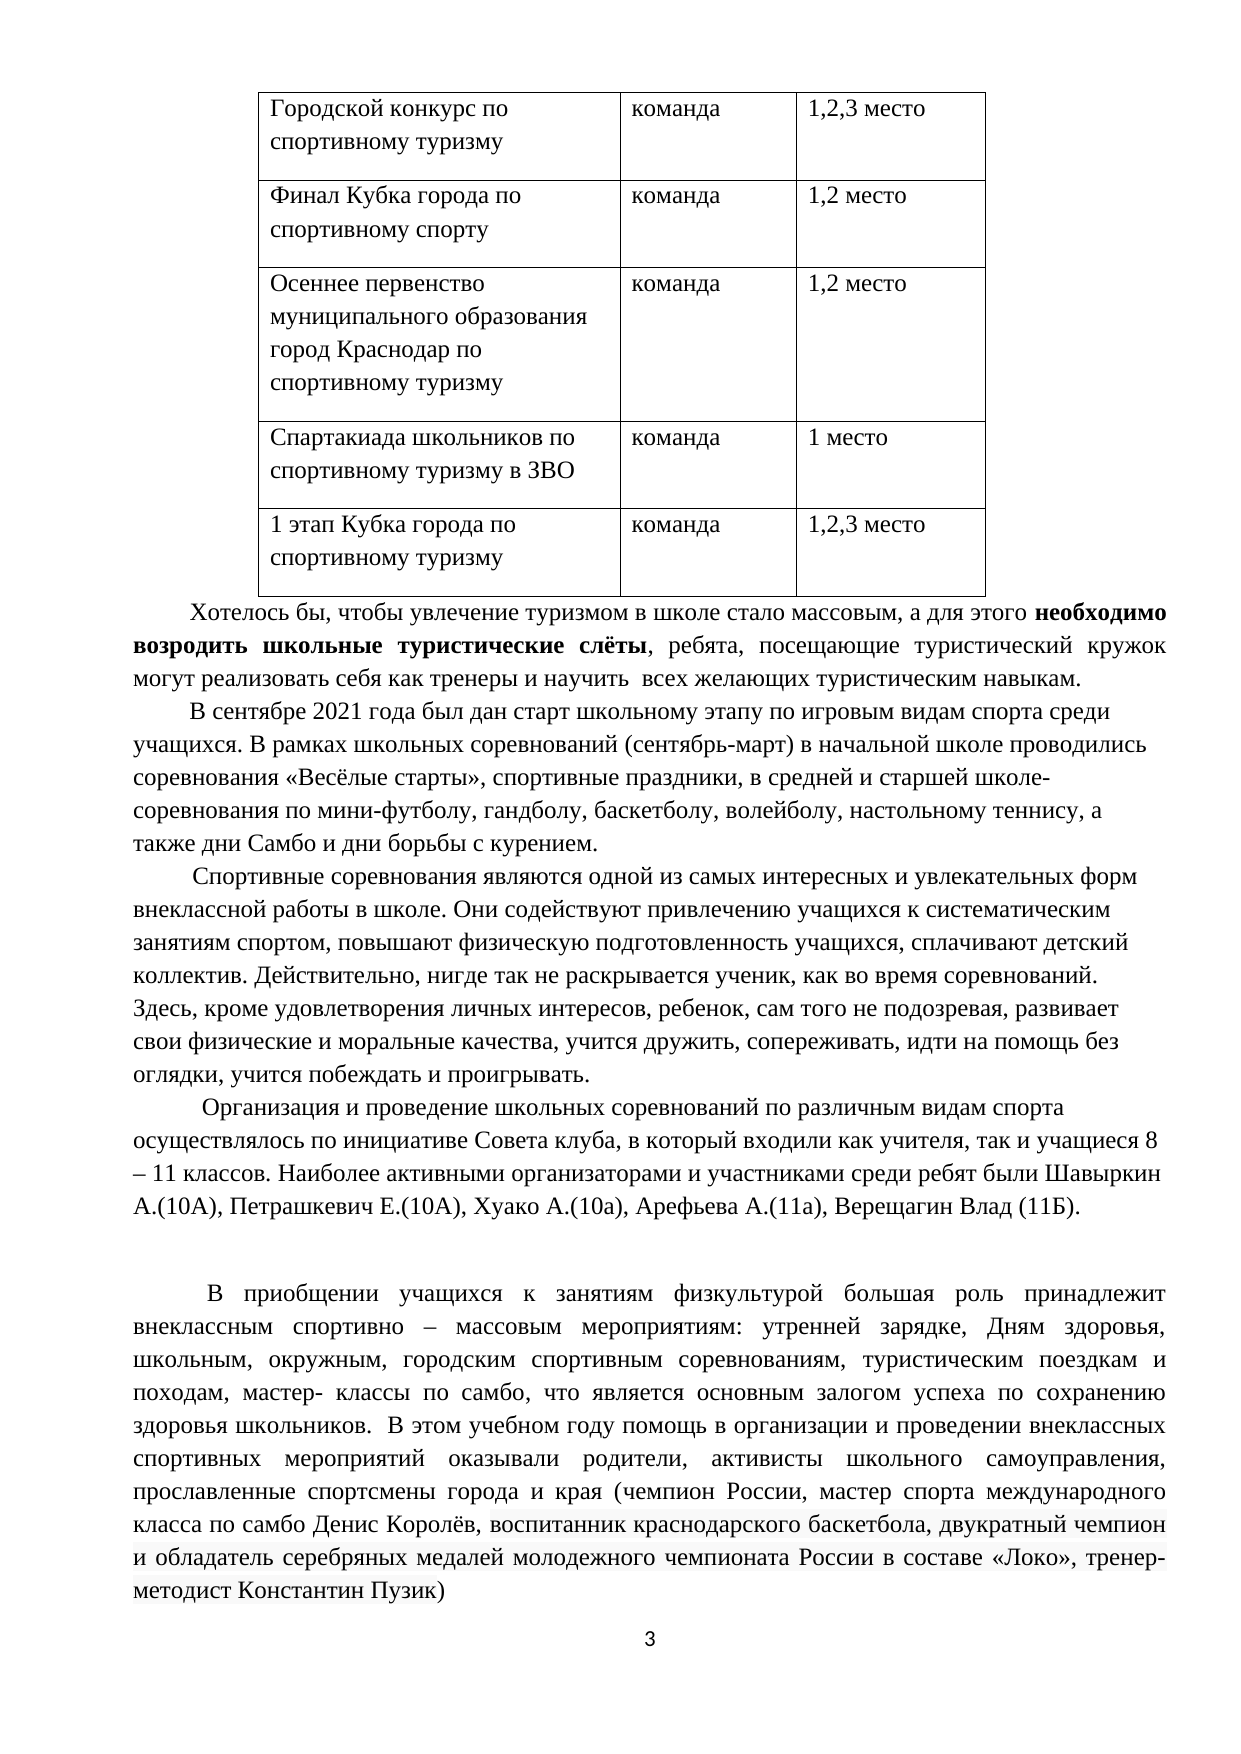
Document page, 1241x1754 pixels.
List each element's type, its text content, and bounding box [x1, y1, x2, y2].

table_cell команда [621, 509, 796, 596]
table_cell Финал Кубка города по спортивному спорту [259, 181, 620, 267]
text В приобщении учащихся к занятиям физкультурой большая роль принадлежит внеклассным спортивно – массовым мероприятиям: утренней зарядке, Дням здоровья, школьным, окружным, городским спортивным соревнованиям, туристическим поездкам и походам, мастер- классы по самбо, что является основным залогом успеха по сохранению здоровья школьников. В этом учебном году помощь в организации и проведении внеклассных спортивных мероприятий оказывали родители, активисты школьного самоуправления, прославленные спортсмены города и края (чемпион России, мастер спорта международного класса по самбо Денис Королёв, воспитанник краснодарского баскетбола, двукратный чемпион и обладатель серебряных медалей молодежного чемпионата России в составе «Локо», тренер-методист Константин Пузик) [133, 1278, 1167, 1542]
table_cell Спартакиада школьников по спортивному туризму в ЗВО [259, 422, 620, 508]
text Спортивные соревнования являются одной из самых интересных и увлекательных форм внеклассной работы в школе. Они содействуют привлечению учащихся к систематическим занятиям спортом, повышают физическую подготовленность учащихся, сплачивают детский коллектив. Действительно, нигде так не раскрывается ученик, как во время соревнований. Здесь, кроме удовлетворения личных интересов, ребенок, сам того не подозревая, развивает свои физические и моральные качества, учится дружить, сопереживать, идти на помощь без оглядки, учится побеждать и проигрывать. [133, 861, 1167, 1088]
text Хотелось бы, чтобы увлечение туризмом в школе стало массовым, а для этого необходимо возродить школьные туристические слёты, ребята, посещающие туристический кружок могут реализовать себя как тренеры и научить всех желающих туристическим навыкам. [133, 597, 1167, 691]
table_cell команда [621, 181, 796, 267]
table_cell Осеннее первенство муниципального образования город Краснодар по спортивному туризму [259, 268, 620, 421]
text Организация и проведение школьных соревнований по различным видам спорта осуществлялось по инициативе Совета клуба, в который входили как учителя, так и учащиеся 8 – 11 классов. Наиболее активными организаторами и участниками среди ребят были Шавыркин А.(10А), Петрашкевич Е.(10А), Хуако А.(10а), Арефьева А.(11а), Верещагин Влад (11Б). [133, 1092, 1167, 1220]
table_cell команда [621, 268, 796, 421]
table_cell 1 этап Кубка города по спортивному туризму [259, 509, 620, 596]
table_cell команда [621, 422, 796, 508]
table_header 1,2,3 место [797, 93, 985, 179]
table_cell 1,2 место [797, 181, 985, 267]
table_cell 1,2,3 место [797, 509, 985, 596]
text В сентябре 2021 года был дан старт школьному этапу по игровым видам спорта среди учащихся. В рамках школьных соревнований (сентябрь-март) в начальной школе проводились соревнования «Весёлые старты», спортивные праздники, в средней и старшей школе-соревнования по мини-футболу, гандболу, баскетболу, волейболу, настольному теннису, а также дни Самбо и дни борьбы с курением. [133, 696, 1167, 857]
table_header Городской конкурс по спортивному туризму [259, 93, 620, 179]
table_cell 1 место [797, 422, 985, 508]
table_header команда [621, 93, 796, 179]
table_cell 1,2 место [797, 268, 985, 421]
